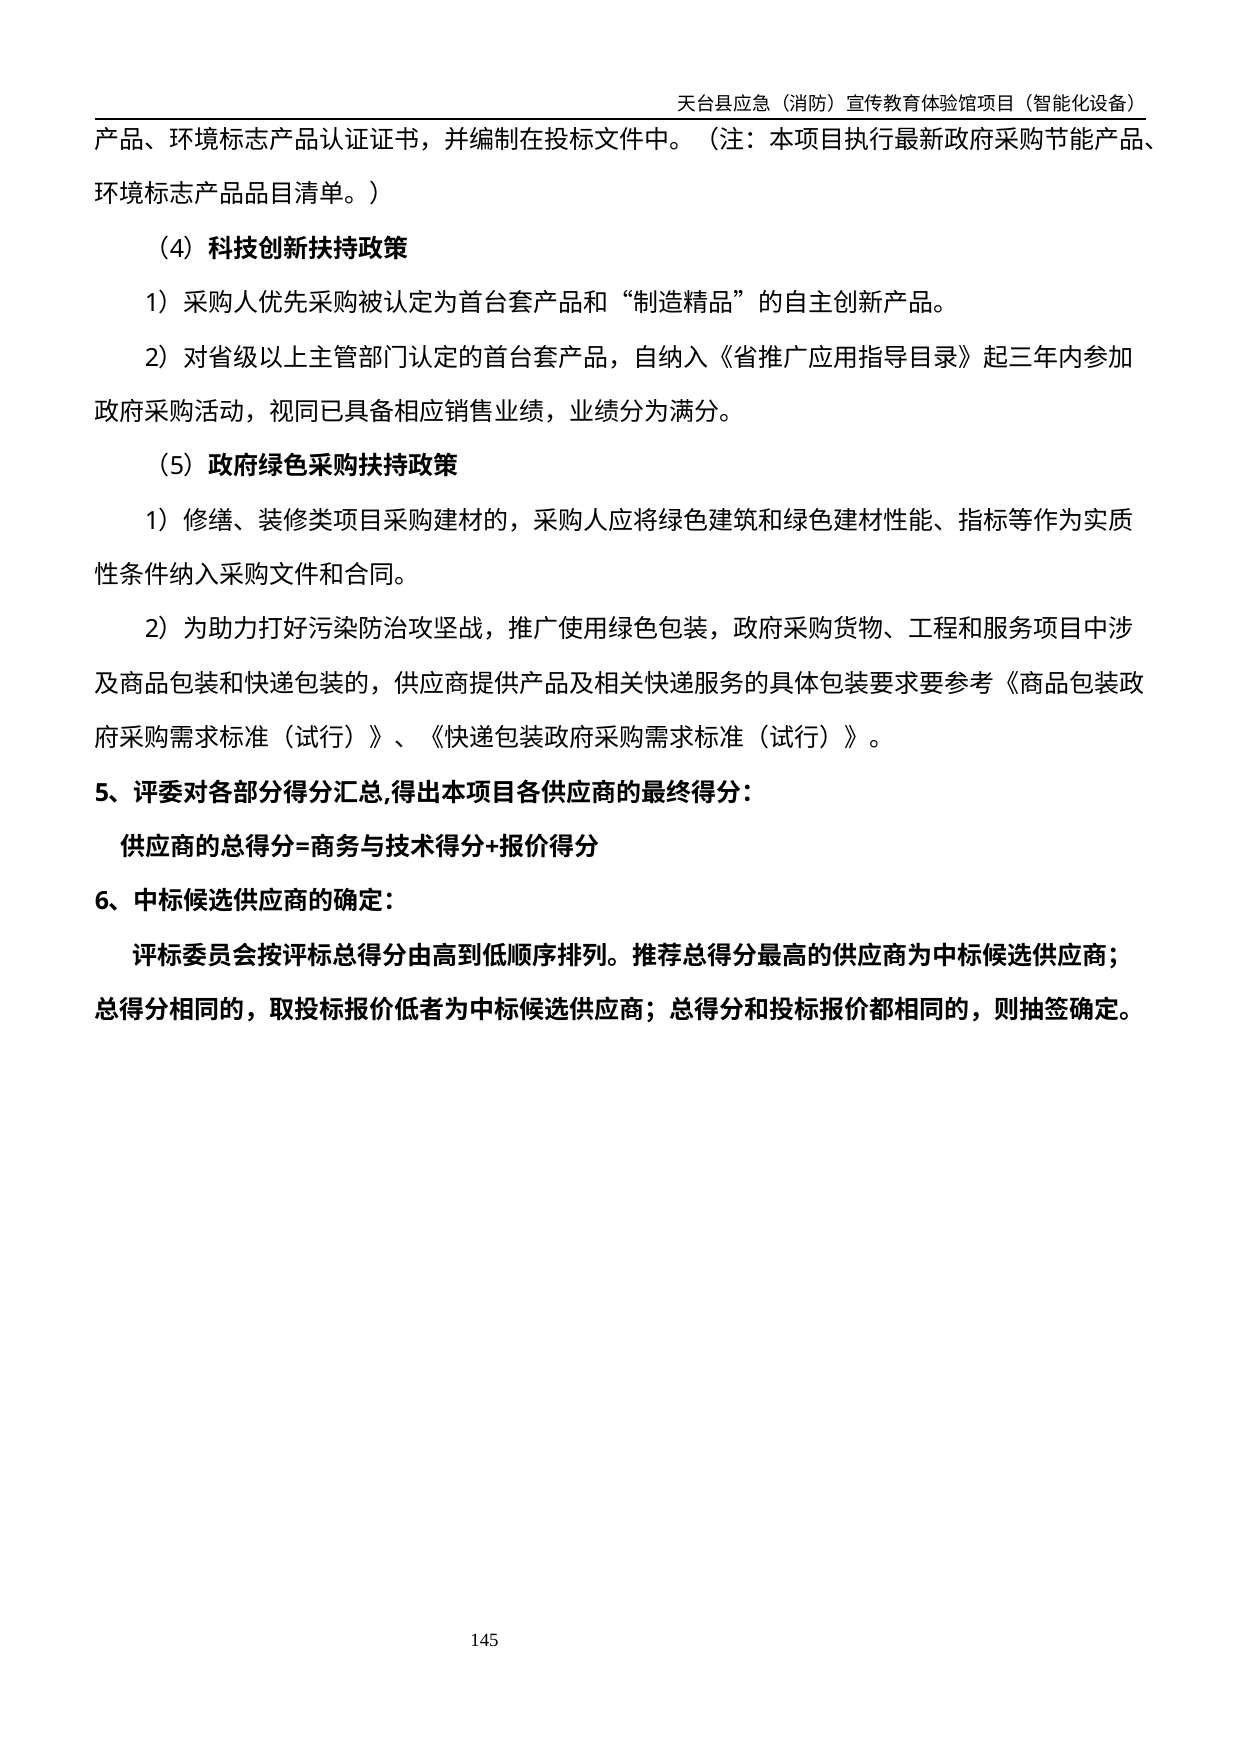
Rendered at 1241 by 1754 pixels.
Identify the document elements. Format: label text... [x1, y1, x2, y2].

text 供应商的总得分=商务与技术得分+报价得分 [94, 826, 1146, 863]
text 1）修缮、装修类项目采购建材的，采购人应将绿色建筑和绿色建材性能、指标等作为实质性条件纳入采购文件和合同。 [94, 500, 1146, 591]
text （4）科技创新扶持政策 [94, 228, 1146, 264]
text 评标委员会按评标总得分由高到低顺序排列。推荐总得分最高的供应商为中标候选供应商；总得分相同的，取投标报价低者为中标候选供应商；总得分和投标报价都相同的，则抽签确定。 [94, 935, 1146, 1026]
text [94, 119, 1146, 210]
text 2）为助力打好污染防治攻坚战，推广使用绿色包装，政府采购货物、工程和服务项目中涉及商品包装和快递包装的，供应商提供产品及相关快递服务的具体包装要求要参考《商品包装政府采购需求标准（试行）》、《快递包装政府采购需求标准（试行）》。 [94, 609, 1146, 754]
text 6、中标候选供应商的确定： [94, 881, 1146, 917]
text 5、评委对各部分得分汇总,得出本项目各供应商的最终得分： [94, 772, 1146, 808]
text 1）采购人优先采购被认定为首台套产品和“制造精品”的自主创新产品。 [94, 283, 1146, 319]
text （5）政府绿色采购扶持政策 [94, 446, 1146, 482]
text 2）对省级以上主管部门认定的首台套产品，自纳入《省推广应用指导目录》起三年内参加政府采购活动，视同已具备相应销售业绩，业绩分为满分。 [94, 337, 1146, 428]
